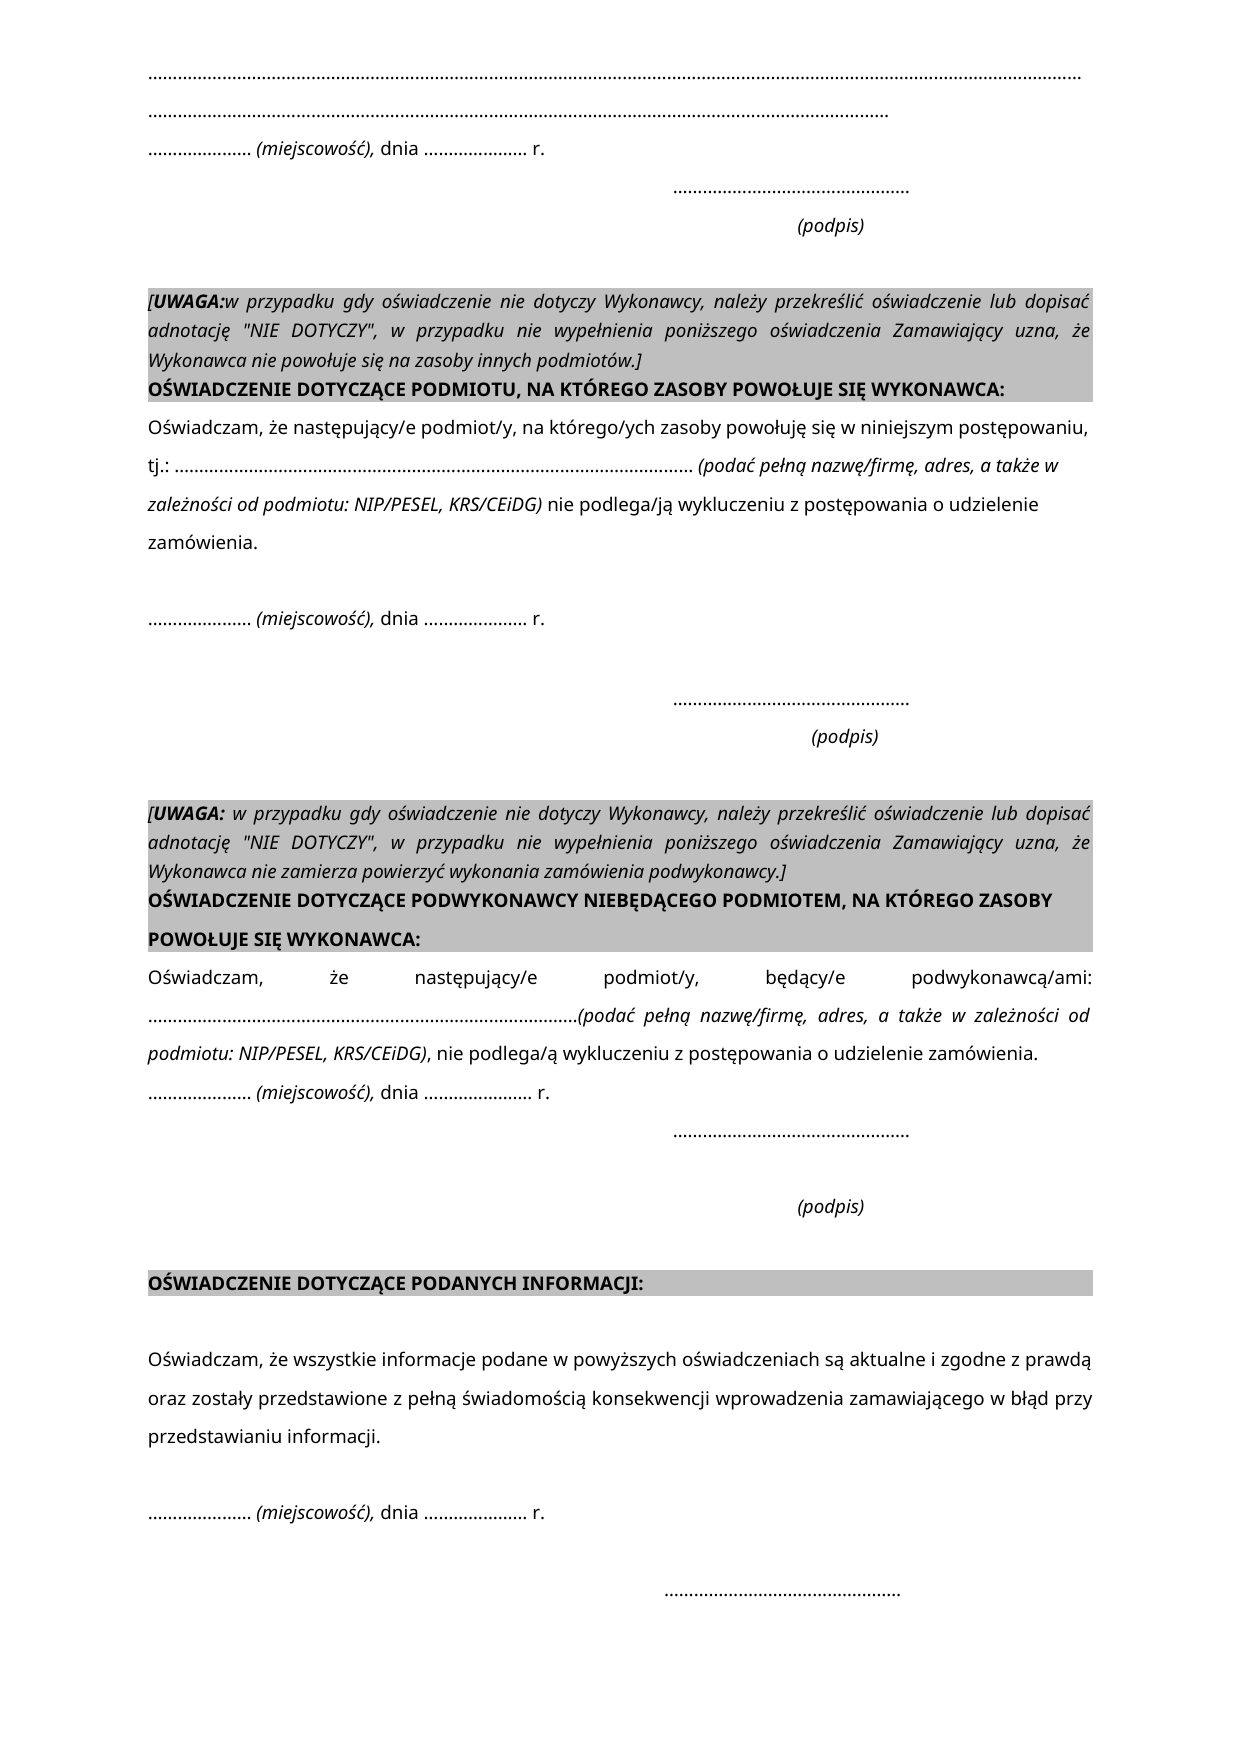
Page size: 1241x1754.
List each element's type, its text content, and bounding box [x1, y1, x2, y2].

text …………………………………………………………………………………………………………………………………………………………………………………………………………………………………………………………………………………………………………… [148, 59, 1093, 123]
text OŚWIADCZENIE DOTYCZĄCE PODMIOTU, NA KTÓREGO ZASOBY POWOŁUJE SIĘ WYKONAWCA: [148, 376, 1093, 402]
text (podpis) [738, 723, 1093, 749]
text ………………… (miejscowość), dnia ………………… r. [148, 1499, 1093, 1525]
text Oświadczam, że następujący/e podmiot/y, na którego/ych zasoby powołuję się w niniejszym postępowaniu, tj.: …………………………………………………………………………………………… (podać pełną nazwę/firmę, adres, a także w zależności od podmiotu: NIP/PESEL, KRS/CEiDG) nie podlega/ją wykluczeniu z postępowania o udzielenie zamówienia. [148, 414, 1093, 555]
text ………………… (miejscowość), dnia ………………… r. [148, 136, 1093, 161]
text ………………………………………… [148, 1576, 1093, 1601]
text [UWAGA:w przypadku gdy oświadczenie nie dotyczy Wykonawcy, należy przekreślić oświadczenie lub dopisać adnotację "NIE DOTYCZY", w przypadku nie wypełnienia poniższego oświadczenia Zamawiający uzna, że Wykonawca nie powołuje się na zasoby innych podmiotów.] [148, 288, 1093, 372]
text (podpis) [738, 212, 1093, 237]
text ………………… (miejscowość), dnia ………………… r. [148, 606, 1093, 631]
text Oświadczam, że następujący/e podmiot/y, będący/e podwykonawcą/ami: ……………………………………………………………………………(podać pełną nazwę/firmę, adres, a także w zależności od podmiotu: NIP/PESEL, KRS/CEiDG), nie podlega/ą wykluczeniu z postępowania o udzielenie zamówienia. [148, 964, 1093, 1066]
text (podpis) [738, 1194, 1093, 1219]
text Oświadczam, że wszystkie informacje podane w powyższych oświadczeniach są aktualne i zgodne z prawdą oraz zostały przedstawione z pełną świadomością konsekwencji wprowadzenia zamawiającego w błąd przy przedstawianiu informacji. [148, 1347, 1093, 1448]
text ………………………………………… [663, 685, 1093, 711]
text ………………… (miejscowość), dnia …………………. r. [148, 1079, 1093, 1104]
text ………………………………………… [598, 174, 1093, 199]
text [UWAGA: w przypadku gdy oświadczenie nie dotyczy Wykonawcy, należy przekreślić oświadczenie lub dopisać adnotację "NIE DOTYCZY", w przypadku nie wypełnienia poniższego oświadczenia Zamawiający uzna, że Wykonawca nie zamierza powierzyć wykonania zamówienia podwykonawcy.] [148, 800, 1093, 884]
text ………………………………………… [663, 1117, 1093, 1143]
text OŚWIADCZENIE DOTYCZĄCE PODANYCH INFORMACJI: [148, 1270, 1093, 1296]
text OŚWIADCZENIE DOTYCZĄCE PODWYKONAWCY NIEBĘDĄCEGO PODMIOTEM, NA KTÓREGO ZASOBY POWOŁUJE SIĘ WYKONAWCA: [148, 888, 1093, 952]
